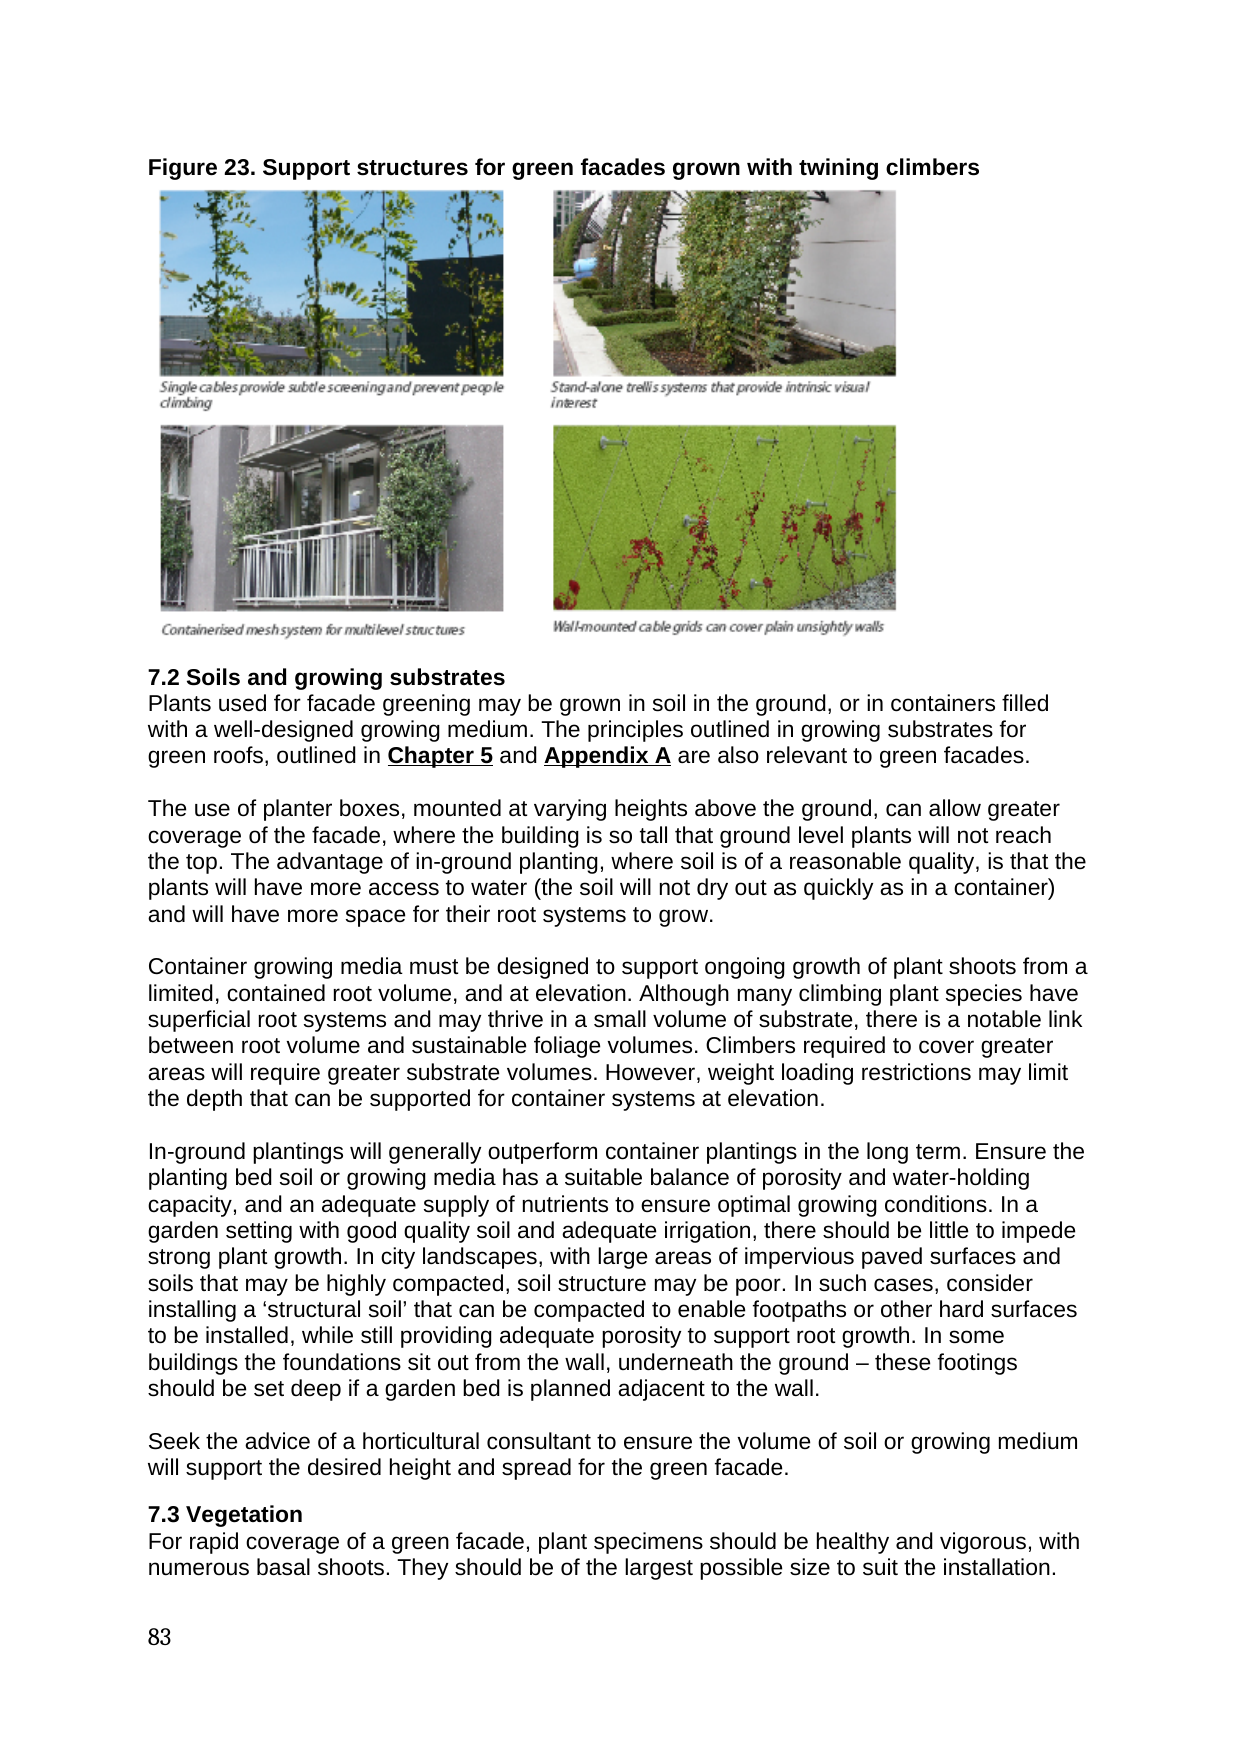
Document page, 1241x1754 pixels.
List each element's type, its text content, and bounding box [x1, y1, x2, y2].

subtitle 7.3 Vegetation [148, 1501, 1090, 1528]
text Seek the advice of a horticultural consultant to ensure the volume of soil or growing medium will support the desired height and spread for the green facade. [148, 1428, 1090, 1480]
text Container growing media must be designed to support ongoing growth of plant shoots from a limited, contained root volume, and at elevation. Although many climbing plant species have superficial root systems and may thrive in a small volume of substrate, there is a notable link between root volume and sustainable foliage volumes. Climbers required to cover greater areas will require greater substrate volumes. However, weight loading restrictions may limit the depth that can be supported for container systems at elevation. [148, 953, 1090, 1111]
text Plants used for facade greening may be grown in soil in the ground, or in containers filled with a well-designed growing medium. The principles outlined in growing substrates for green roofs, outlined in Chapter 5 and Appendix A are also relevant to green facades. [148, 690, 1090, 769]
subtitle Figure 23. Support structures for green facades grown with twining climbers [148, 154, 1090, 180]
text For rapid coverage of a green facade, plant specimens should be healthy and vigorous, with numerous basal shoots. They should be of the largest possible size to suit the installation. [148, 1528, 1090, 1580]
text In-ground plantings will generally outperform container plantings in the long term. Ensure the planting bed soil or growing media has a suitable balance of porosity and water-holding capacity, and an adequate supply of nutrients to ensure optimal growing conditions. In a garden setting with good quality soil and adequate irrigation, there should be little to impede strong plant growth. In city landscapes, with large areas of impervious paved surfaces and soils that may be highly compacted, soil structure may be poor. In such cases, consider installing a ‘structural soil’ that can be compacted to enable footpaths or other hard surfaces to be installed, while still providing adequate porosity to support root growth. In some buildings the foundations sit out from the wall, underneath the ground – these footings should be set deep if a garden bed is planned adjacent to the wall. [148, 1138, 1090, 1401]
text The use of planter boxes, mounted at varying heights above the ground, can allow greater coverage of the facade, where the building is so tall that ground level plants will not reach the top. The advantage of in-ground planting, where soil is of a reasonable quality, is that the plants will have more access to water (the soil will not dry out as quickly as in a container) and will have more space for their root systems to grow. [148, 795, 1090, 927]
subtitle 7.2 Soils and growing substrates [148, 663, 1090, 690]
picture [147, 180, 904, 643]
